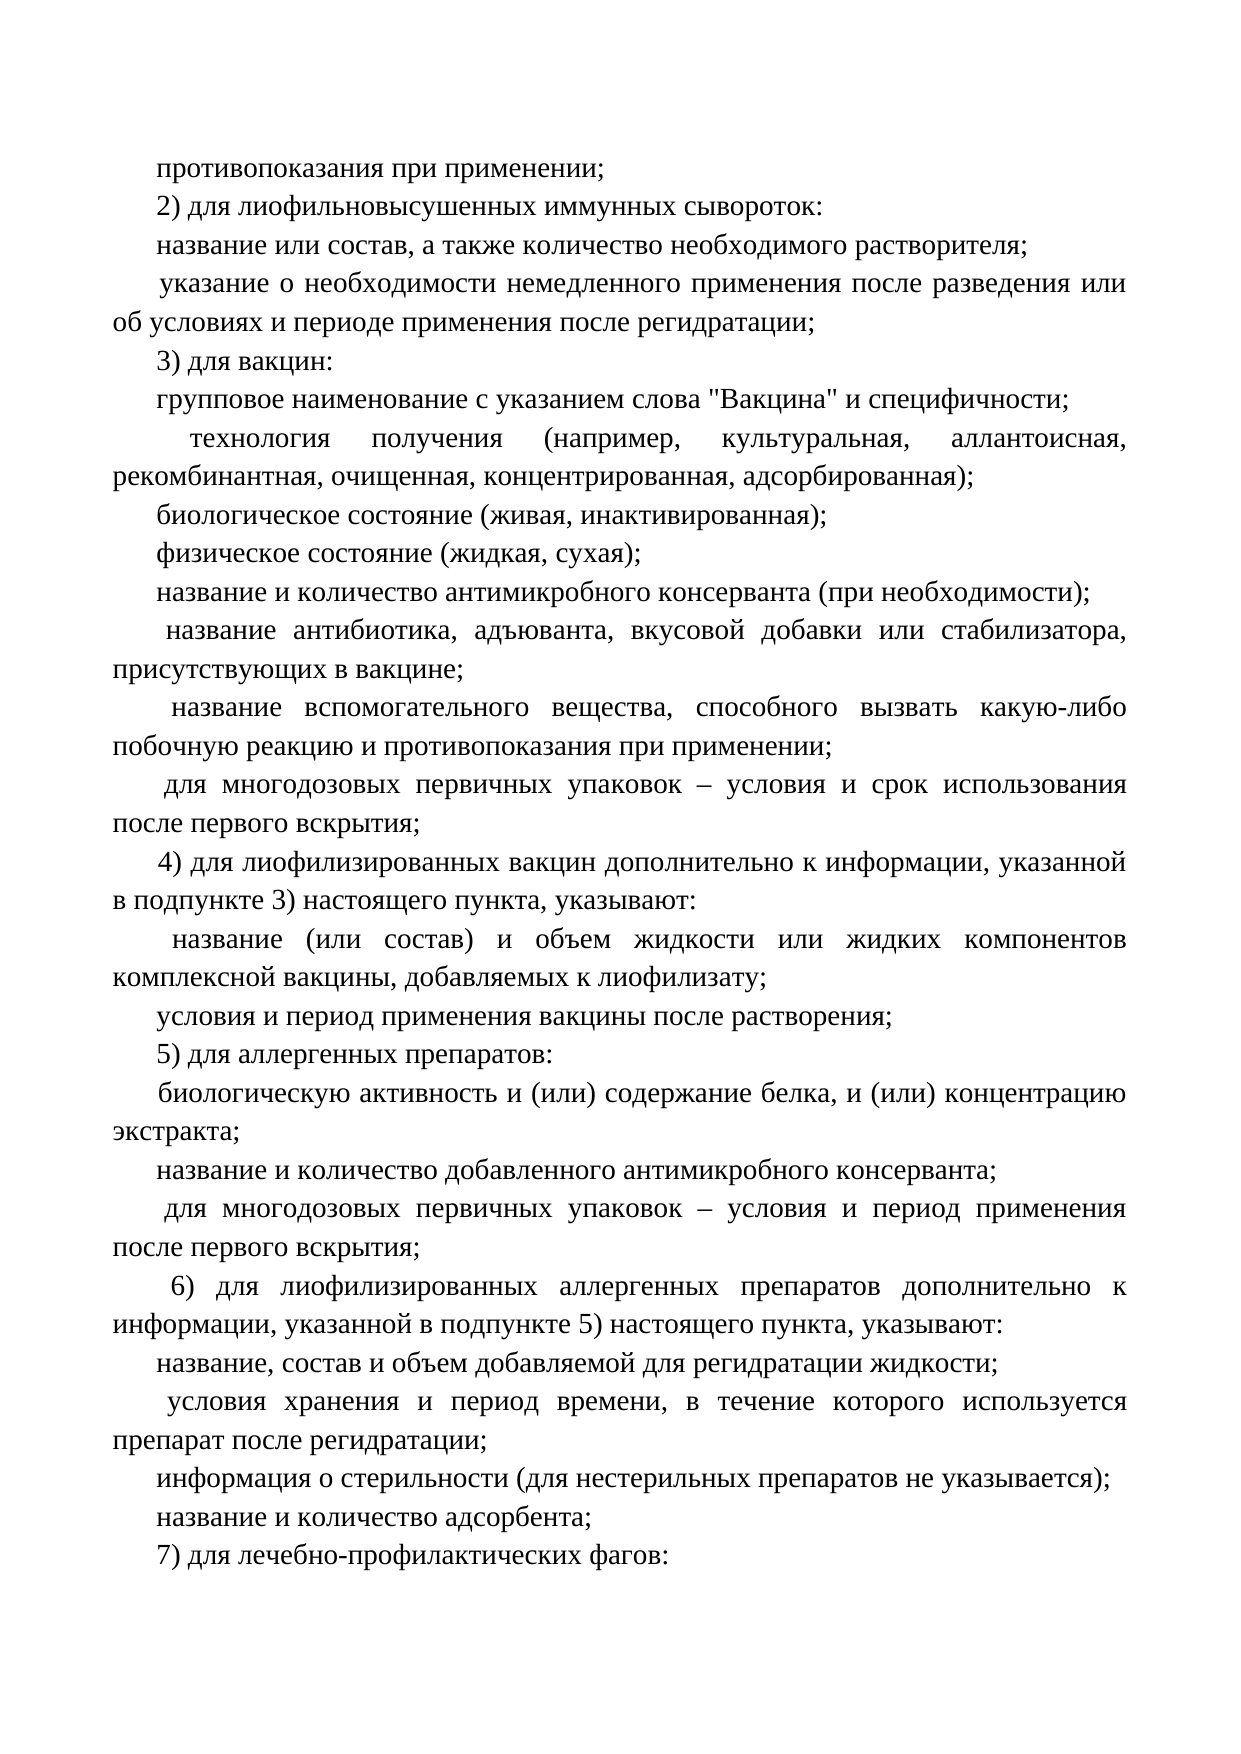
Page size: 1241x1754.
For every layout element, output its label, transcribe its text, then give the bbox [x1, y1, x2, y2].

text для многодозовых первичных упаковок – условия и срок использования после первого вскрытия; [112, 767, 1128, 839]
text биологическую активность и (или) содержание белка, и (или) концентрацию экстракта; [112, 1075, 1128, 1147]
text название, состав и объем добавляемой для регидратации жидкости; [112, 1345, 1128, 1378]
text технология получения (например, культуральная, аллантоисная, рекомбинантная, очищенная, концентрированная, адсорбированная); [112, 420, 1128, 492]
text физическое состояние (жидкая, сухая); [112, 535, 1128, 569]
text название антибиотика, адъюванта, вкусовой добавки или стабилизатора, присутствующих в вакцине; [112, 612, 1128, 684]
text для многодозовых первичных упаковок – условия и период применения после первого вскрытия; [112, 1191, 1128, 1263]
text групповое наименование с указанием слова "Вакцина" и специфичности; [112, 381, 1128, 415]
text название или состав, а также количество необходимого растворителя; [112, 227, 1128, 261]
text информация о стерильности (для нестерильных препаратов не указывается); [112, 1460, 1128, 1494]
text биологическое состояние (живая, инактивированная); [112, 497, 1128, 530]
text 5) для аллергенных препаратов: [112, 1036, 1128, 1070]
text условия и период применения вакцины после растворения; [112, 998, 1128, 1031]
text название и количество антимикробного консерванта (при необходимости); [112, 574, 1128, 607]
text название вспомогательного вещества, способного вызвать какую-либо побочную реакцию и противопоказания при применении; [112, 689, 1128, 762]
text условия хранения и период времени, в течение которого используется препарат после регидратации; [112, 1383, 1128, 1455]
text противопоказания при применении; [112, 150, 1128, 183]
text название и количество добавленного антимикробного консерванта; [112, 1152, 1128, 1186]
text 3) для вакцин: [112, 343, 1128, 376]
text 2) для лиофильновысушенных иммунных сывороток: [112, 188, 1128, 222]
text 4) для лиофилизированных вакцин дополнительно к информации, указанной в подпункте 3) настоящего пункта, указывают: [112, 844, 1128, 916]
text 7) для лечебно-профилактических фагов: [112, 1537, 1128, 1571]
text название и количество адсорбента; [112, 1499, 1128, 1532]
text 6) для лиофилизированных аллергенных препаратов дополнительно к информации, указанной в подпункте 5) настоящего пункта, указывают: [112, 1268, 1128, 1340]
text название (или состав) и объем жидкости или жидких компонентов комплексной вакцины, добавляемых к лиофилизату; [112, 921, 1128, 993]
text указание о необходимости немедленного применения после разведения или об условиях и периоде применения после регидратации; [112, 266, 1128, 338]
